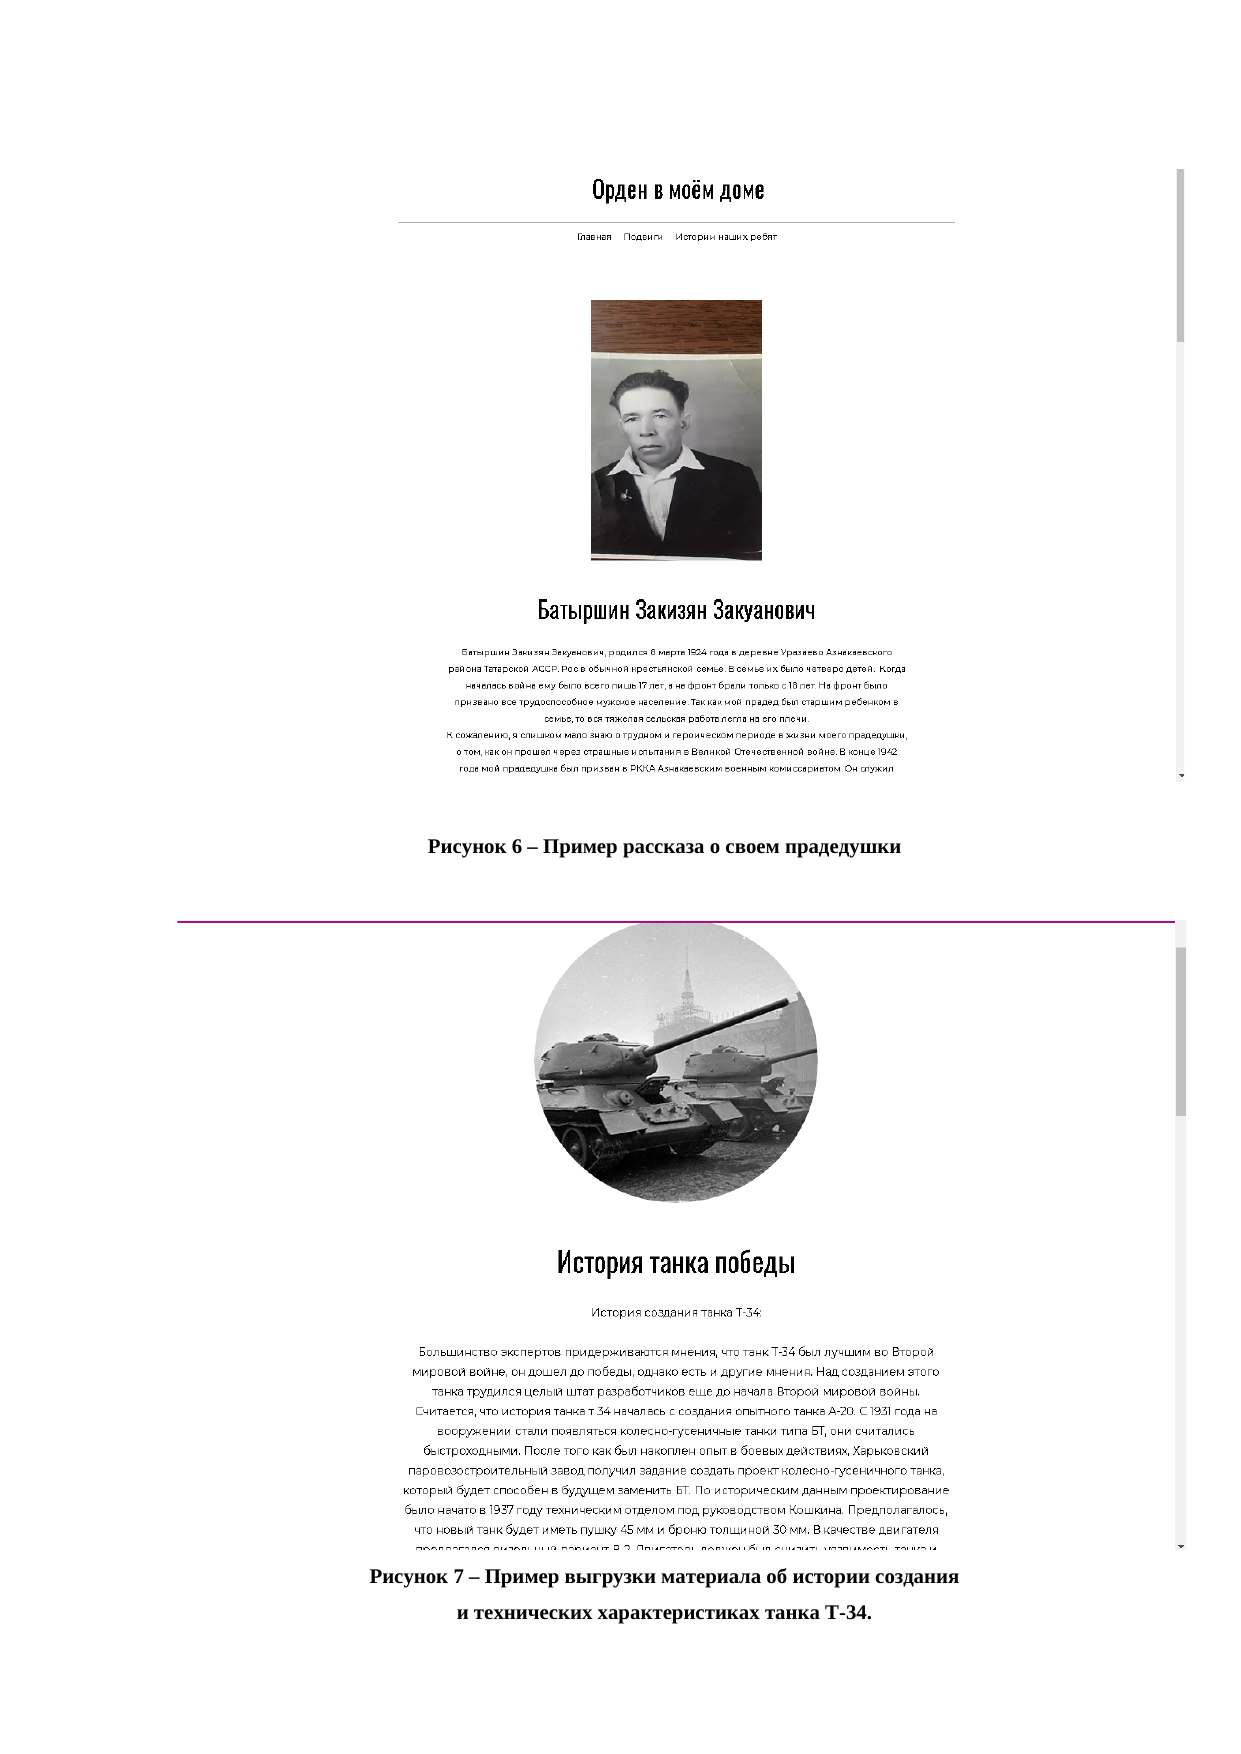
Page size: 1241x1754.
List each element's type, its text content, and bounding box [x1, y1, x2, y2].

picture [177, 169, 1184, 782]
text Рисунок 6 – Пример рассказа о своем прадедушки [177, 782, 1152, 858]
text Рисунок 7 – Пример выгрузки материала об истории создания [177, 1564, 1152, 1588]
picture [177, 920, 1187, 1550]
text и технических характеристиках танка Т-34. [177, 1600, 1152, 1624]
